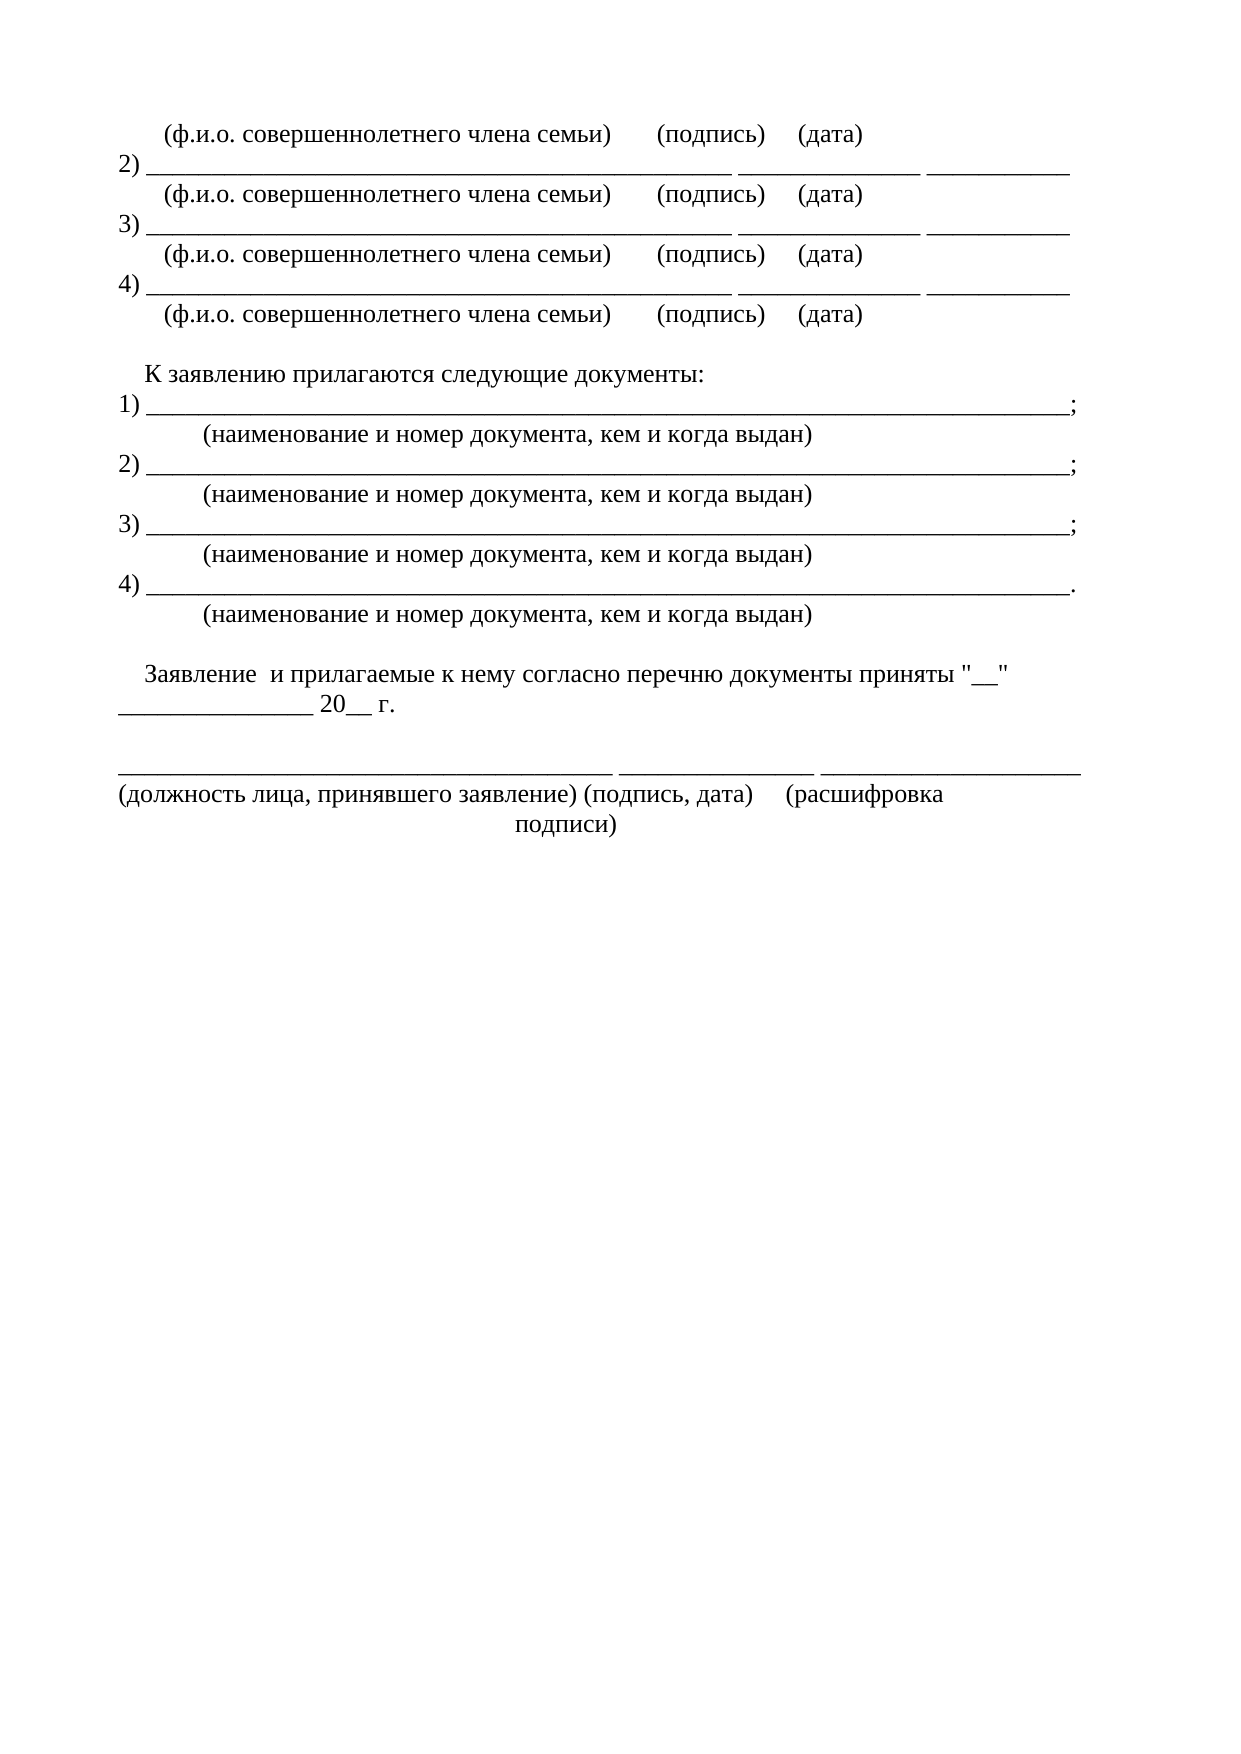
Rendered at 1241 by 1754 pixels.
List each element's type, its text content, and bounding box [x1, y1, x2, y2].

text 4) _____________________________________________ ______________ ___________ [118, 268, 1181, 298]
text (наименование и номер документа, кем и когда выдан) [118, 478, 1181, 508]
text К заявлению прилагаются следующие документы: [118, 358, 1181, 388]
text 2) _______________________________________________________________________; [118, 448, 1181, 478]
text (ф.и.о. совершеннолетнего члена семьи) (подпись) (дата) [118, 118, 1181, 148]
text 1) _______________________________________________________________________; [118, 388, 1181, 418]
text 3) _______________________________________________________________________; [118, 508, 1181, 538]
text (должность лица, принявшего заявление) (подпись, дата) (расшифровка [118, 778, 1181, 808]
text 2) _____________________________________________ ______________ ___________ [118, 148, 1181, 178]
text ______________________________________ _______________ ____________________ [118, 748, 1181, 778]
text (ф.и.о. совершеннолетнего члена семьи) (подпись) (дата) [118, 298, 1181, 328]
text (ф.и.о. совершеннолетнего члена семьи) (подпись) (дата) [118, 178, 1181, 208]
text (ф.и.о. совершеннолетнего члена семьи) (подпись) (дата) [118, 238, 1181, 268]
text (наименование и номер документа, кем и когда выдан) [118, 598, 1181, 628]
text _______________ 20__ г. [118, 688, 1181, 718]
text (наименование и номер документа, кем и когда выдан) [118, 538, 1181, 568]
text Заявление и прилагаемые к нему согласно перечню документы приняты "__" [118, 658, 1181, 688]
text 3) _____________________________________________ ______________ ___________ [118, 208, 1181, 238]
text 4) _______________________________________________________________________. [118, 568, 1181, 598]
text (наименование и номер документа, кем и когда выдан) [118, 418, 1181, 448]
text подписи) [118, 808, 1181, 838]
